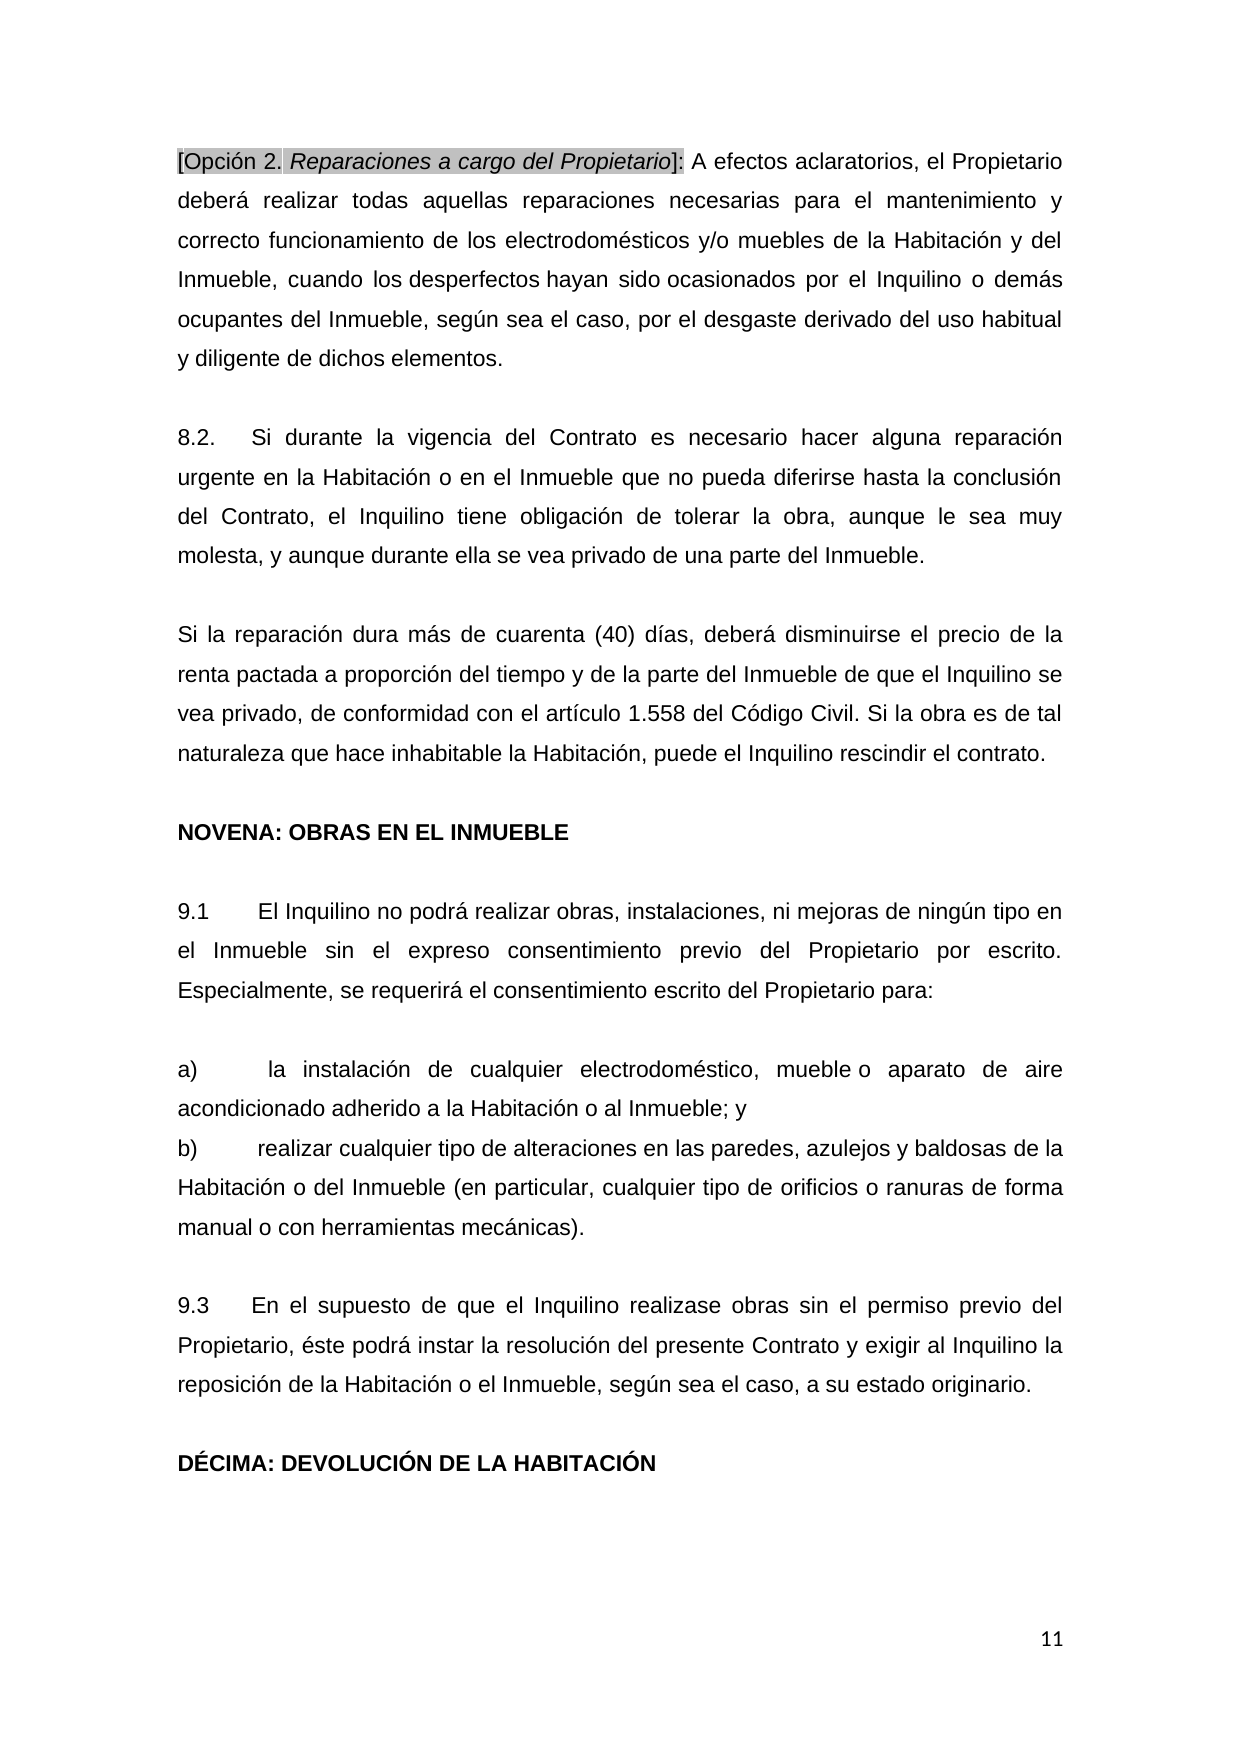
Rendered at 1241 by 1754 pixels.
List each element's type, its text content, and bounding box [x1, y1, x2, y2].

text DÉCIMA: DEVOLUCIÓN DE LA HABITACIÓN [177, 1450, 1063, 1477]
text 9.3 En el supuesto de que el Inquilino realizase obras sin el permiso previo del Propietario, éste podrá instar la resolución del presente Contrato y exigir al Inquilino la reposición de la Habitación o el Inmueble, según sea el caso, a su estado originario. [177, 1292, 1063, 1398]
text a) la instalación de cualquier electrodoméstico, mueble o aparato de aire acondicionado adherido a la Habitación o al Inmueble; y [177, 1056, 1063, 1121]
text 9.1 El Inquilino no podrá realizar obras, instalaciones, ni mejoras de ningún tipo en el Inmueble sin el expreso consentimiento previo del Propietario por escrito. Especialmente, se requerirá el consentimiento escrito del Propietario para: [177, 898, 1063, 1003]
text Si la reparación dura más de cuarenta (40) días, deberá disminuirse el precio de la renta pactada a proporción del tiempo y de la parte del Inmueble de que el Inquilino se vea privado, de conformidad con el artículo 1.558 del Código Civil. Si la obra es de tal naturaleza que hace inhabitable la Habitación, puede el Inquilino rescindir el contrato. [177, 621, 1063, 766]
text NOVENA: OBRAS EN EL INMUEBLE [177, 819, 1063, 845]
text 8.2. Si durante la vigencia del Contrato es necesario hacer alguna reparación urgente en la Habitación o en el Inmueble que no pueda diferirse hasta la conclusión del Contrato, el Inquilino tiene obligación de tolerar la obra, aunque le sea muy molesta, y aunque durante ella se vea privado de una parte del Inmueble. [177, 424, 1063, 569]
text b) realizar cualquier tipo de alteraciones en las paredes, azulejos y baldosas de la Habitación o del Inmueble (en particular, cualquier tipo de orificios o ranuras de forma manual o con herramientas mecánicas). [177, 1134, 1063, 1240]
text [Opción 2. Reparaciones a cargo del Propietario]: A efectos aclaratorios, el Propietario deberá realizar todas aquellas reparaciones necesarias para el mantenimiento y correcto funcionamiento de los electrodomésticos y/o muebles de la Habitación y del Inmueble, cuando los desperfectos hayan sido ocasionados por el Inquilino o demás ocupantes del Inmueble, según sea el caso, por el desgaste derivado del uso habitual y diligente de dichos elementos. [177, 148, 1063, 371]
